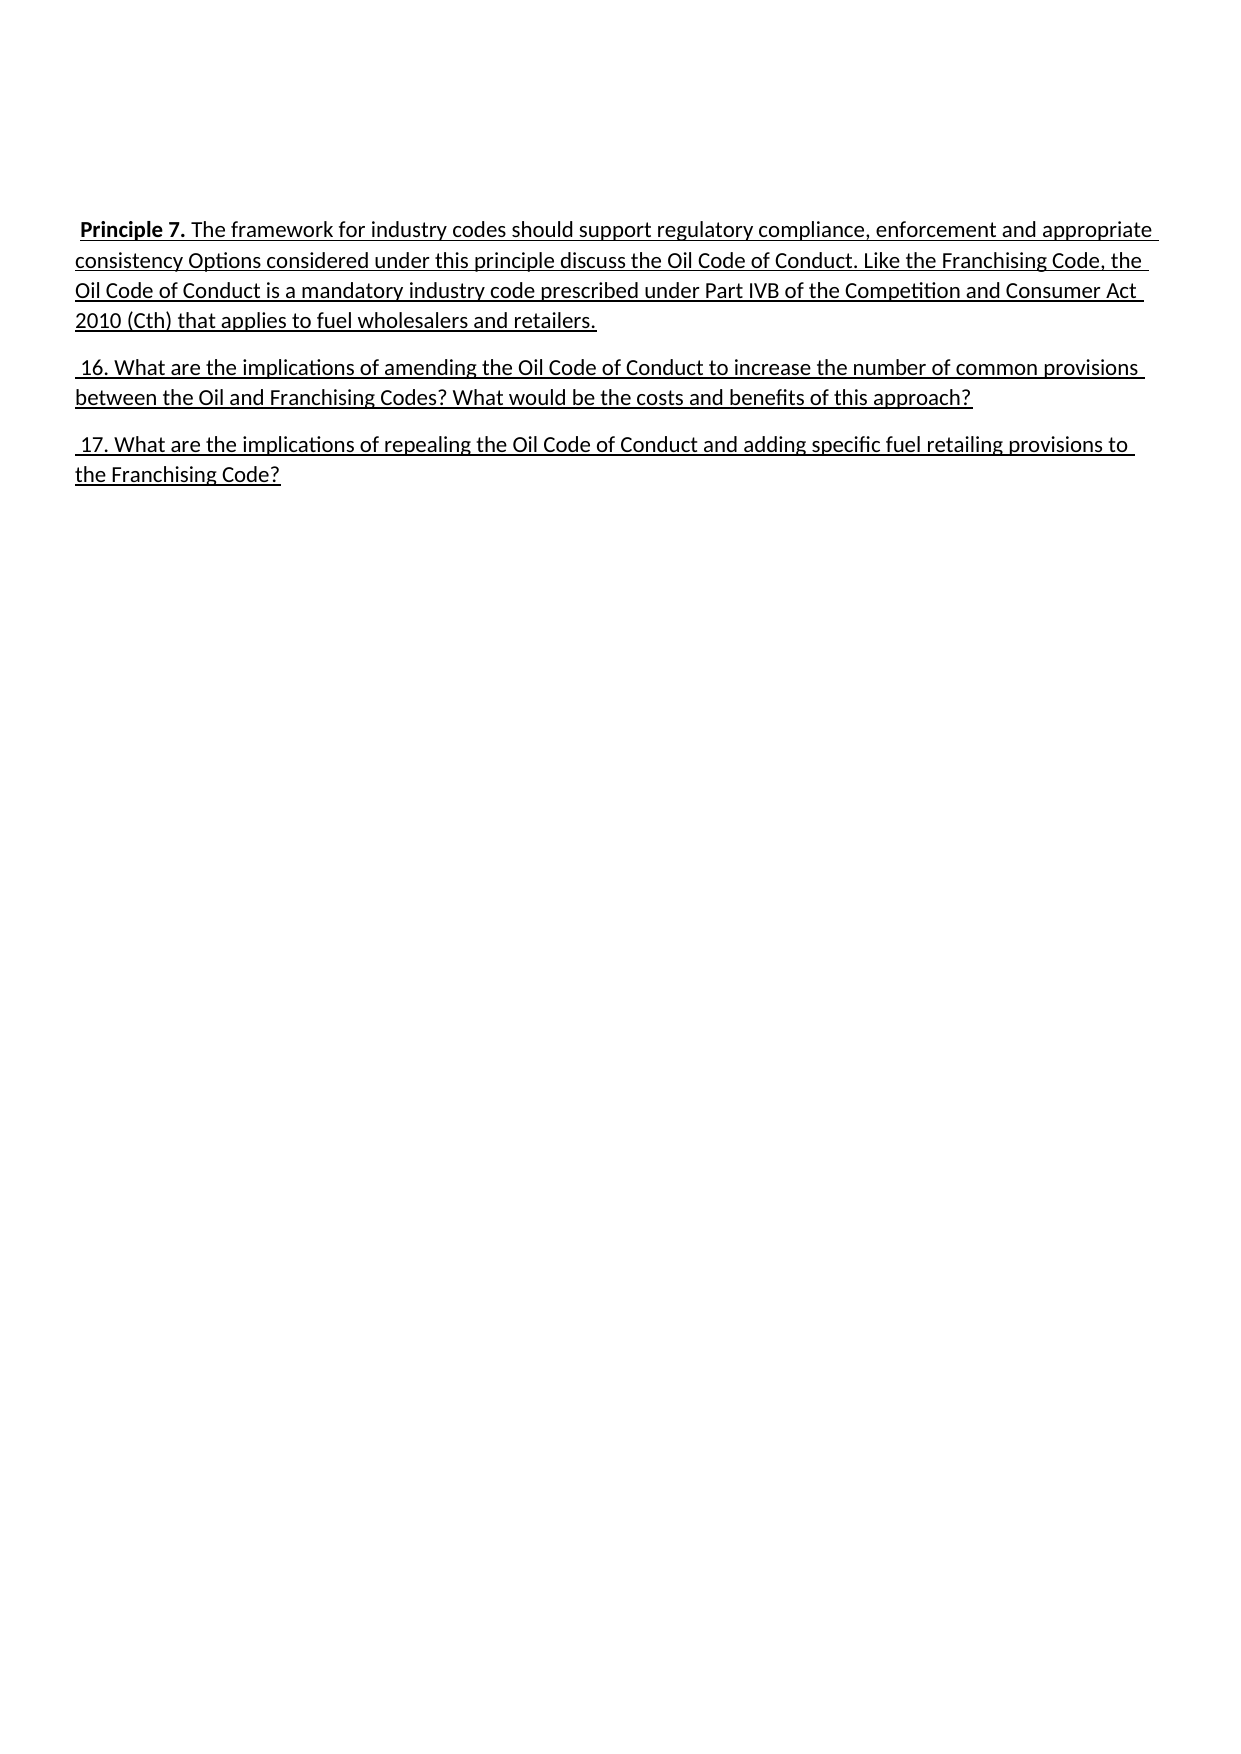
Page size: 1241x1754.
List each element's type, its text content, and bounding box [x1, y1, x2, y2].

text Principle 7. The framework for industry codes should support regulatory compliance, enforcement and appropriate consistency Options considered under this principle discuss the Oil Code of Conduct. Like the Franchising Code, the Oil Code of Conduct is a mandatory industry code prescribed under Part IVB of the Competition and Consumer Act 2010 (Cth) that applies to fuel wholesalers and retailers. [75, 216, 1165, 334]
text 17. What are the implications of repealing the Oil Code of Conduct and adding specific fuel retailing provisions to the Franchising Code? [75, 430, 1165, 488]
text 16. What are the implications of amending the Oil Code of Conduct to increase the number of common provisions between the Oil and Franchising Codes? What would be the costs and benefits of this approach? [75, 353, 1165, 411]
